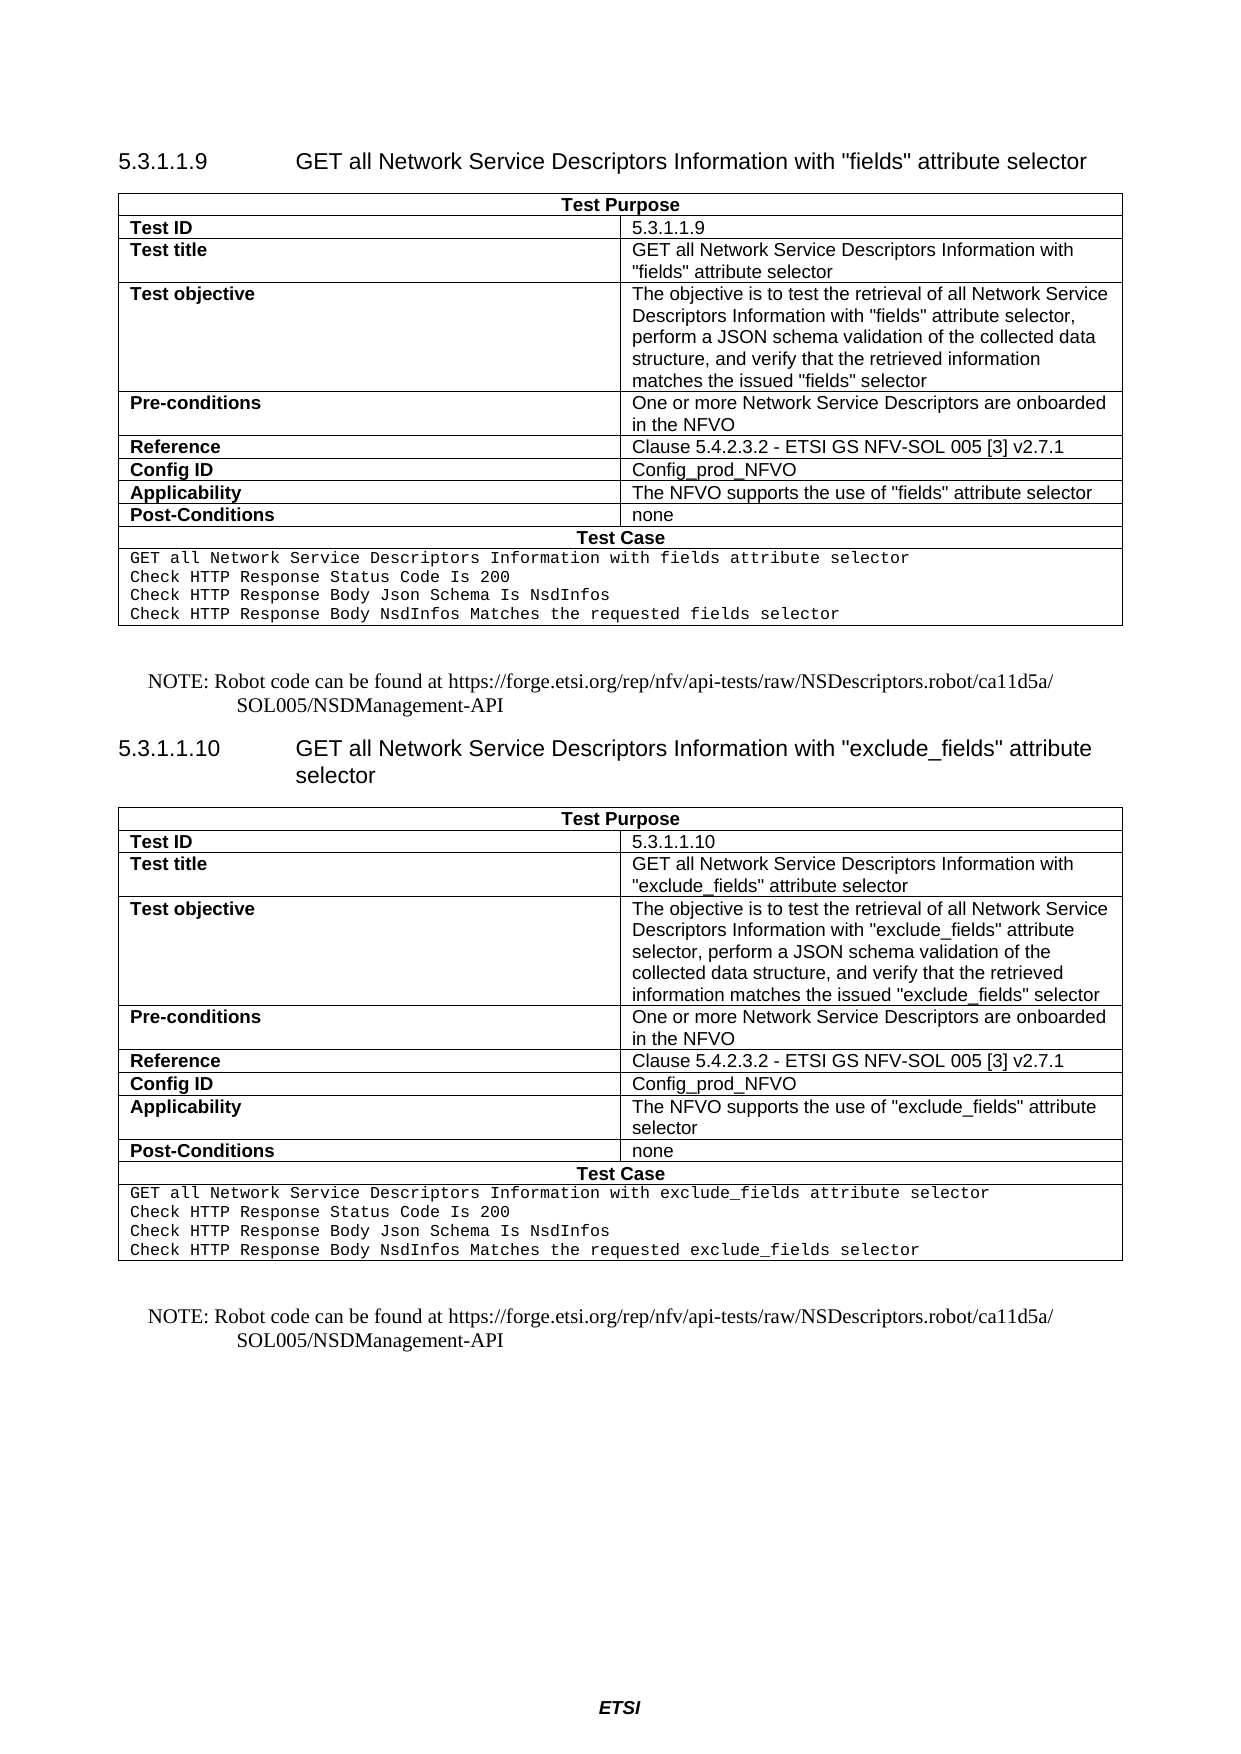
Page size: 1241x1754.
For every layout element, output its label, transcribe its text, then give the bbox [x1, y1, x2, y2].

table_cell Test title [119, 239, 620, 282]
table_cell none [621, 1140, 1122, 1161]
table_cell 5.3.1.1.10 [621, 831, 1122, 852]
table_cell GET all Network Service Descriptors Information with "fields" attribute selector [621, 239, 1122, 282]
table_header Test Purpose [119, 808, 1122, 829]
table_cell One or more Network Service Descriptors are onboarded in the NFVO [621, 1006, 1122, 1049]
text NOTE: Robot code can be found at https://forge.etsi.org/rep/nfv/api-tests/raw/NSDescriptors.robot/ca11d5a/SOL005/NSDManagement-API [148, 1304, 1122, 1352]
table_cell GET all Network Service Descriptors Information with fields attribute selector Check HTTP Response Status Code Is 200 Check HTTP Response Body Json Schema Is NsdInfos Check HTTP Response Body NsdInfos Matches the requested fields selector [119, 549, 1122, 625]
table_cell Test Case [119, 527, 1122, 548]
text NOTE: Robot code can be found at https://forge.etsi.org/rep/nfv/api-tests/raw/NSDescriptors.robot/ca11d5a/SOL005/NSDManagement-API [148, 668, 1122, 717]
table_cell Test ID [119, 216, 620, 238]
table_cell GET all Network Service Descriptors Information with "exclude_fields" attribute selector [621, 853, 1122, 896]
table_cell Reference [119, 436, 620, 458]
table_header Test Purpose [119, 194, 1122, 215]
table_cell Test objective [119, 897, 620, 1005]
table_cell Post-Conditions [119, 504, 620, 526]
table_cell 5.3.1.1.9 [621, 216, 1122, 238]
table_cell Post-Conditions [119, 1140, 620, 1161]
subtitle 5.3.1.1.9 GET all Network Service Descriptors Information with "fields" attribute selector [118, 148, 1122, 174]
table_cell Config ID [119, 1073, 620, 1094]
table_cell The objective is to test the retrieval of all Network Service Descriptors Information with "fields" attribute selector, perform a JSON schema validation of the collected data structure, and verify that the retrieved information matches the issued "fields" selector [621, 283, 1122, 391]
table_cell One or more Network Service Descriptors are onboarded in the NFVO [621, 392, 1122, 435]
table_cell Clause 5.4.2.3.2 - ETSI GS NFV-SOL 005 [3] v2.7.1 [621, 1050, 1122, 1072]
table_cell Test ID [119, 831, 620, 852]
table_cell none [621, 504, 1122, 526]
table_cell Config_prod_NFVO [621, 1073, 1122, 1094]
table_cell Clause 5.4.2.3.2 - ETSI GS NFV-SOL 005 [3] v2.7.1 [621, 436, 1122, 458]
table_cell The NFVO supports the use of "exclude_fields" attribute selector [621, 1096, 1122, 1139]
table_cell GET all Network Service Descriptors Information with exclude_fields attribute selector Check HTTP Response Status Code Is 200 Check HTTP Response Body Json Schema Is NsdInfos Check HTTP Response Body NsdInfos Matches the requested exclude_fields selector [119, 1185, 1122, 1260]
table_cell Applicability [119, 1096, 620, 1139]
table_cell Applicability [119, 481, 620, 503]
table_cell Pre-conditions [119, 1006, 620, 1049]
table_cell Config ID [119, 459, 620, 480]
subtitle 5.3.1.1.10 GET all Network Service Descriptors Information with "exclude_fields" attribute selector [118, 735, 1122, 788]
table_cell Test Case [119, 1162, 1122, 1184]
table_cell The objective is to test the retrieval of all Network Service Descriptors Information with "exclude_fields" attribute selector, perform a JSON schema validation of the collected data structure, and verify that the retrieved information matches the issued "exclude_fields" selector [621, 897, 1122, 1005]
table_cell The NFVO supports the use of "fields" attribute selector [621, 481, 1122, 503]
table_cell Test title [119, 853, 620, 896]
table_cell Test objective [119, 283, 620, 391]
table_cell Config_prod_NFVO [621, 459, 1122, 480]
table_cell Reference [119, 1050, 620, 1072]
table_cell Pre-conditions [119, 392, 620, 435]
